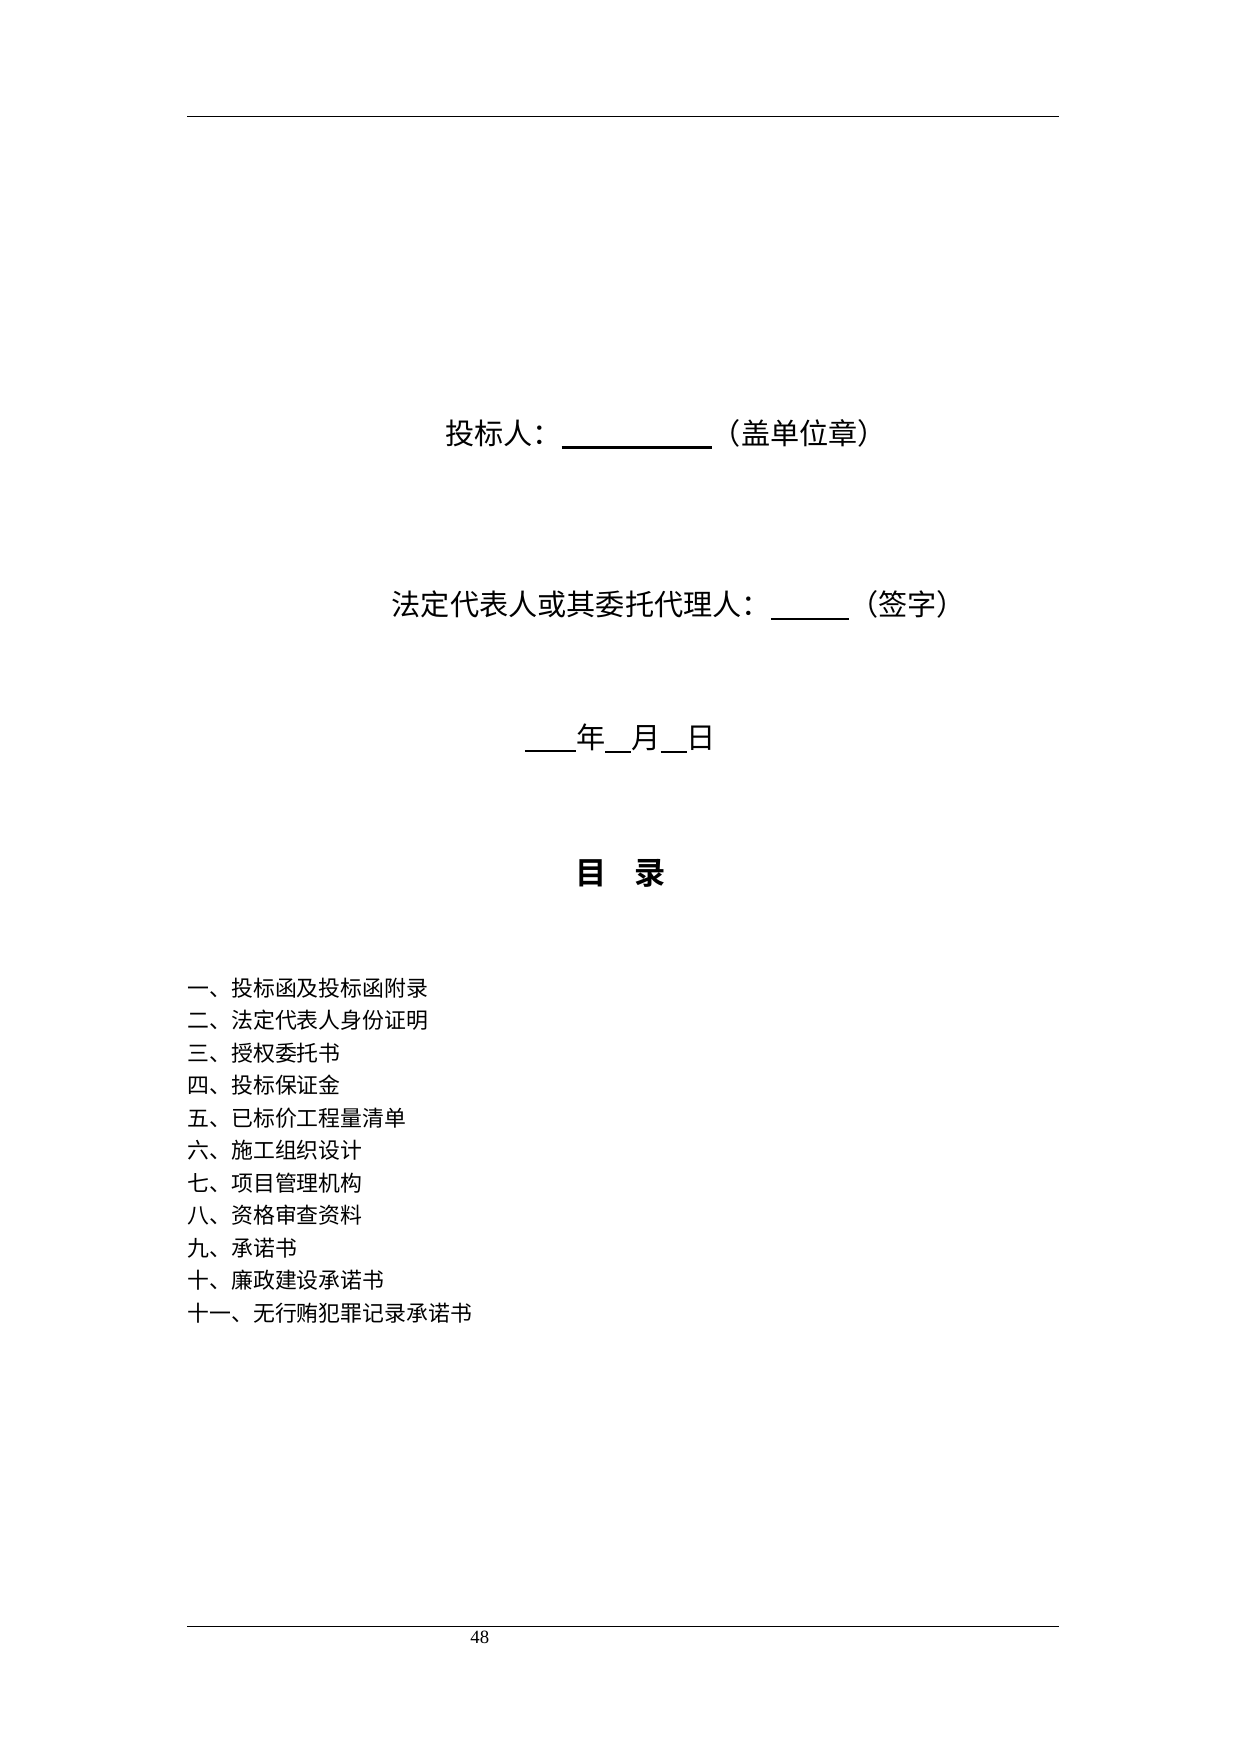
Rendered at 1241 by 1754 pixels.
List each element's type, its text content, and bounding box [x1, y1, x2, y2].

text 一、投标函及投标函附录 [187, 970, 1053, 1003]
text 八、资格审查资料 [187, 1198, 1053, 1230]
text 七、项目管理机构 [187, 1165, 1053, 1198]
text 年 月 日 [187, 703, 1053, 768]
text 三、授权委托书 [187, 1035, 1053, 1068]
text 四、投标保证金 [187, 1068, 1053, 1100]
text 六、施工组织设计 [187, 1133, 1053, 1165]
text 二、法定代表人身份证明 [187, 1003, 1053, 1035]
subtitle 目 录 [187, 838, 1053, 903]
text 法定代表人或其委托代理人： （签字） [187, 570, 1053, 635]
text 十一、无行贿犯罪记录承诺书 [187, 1295, 1053, 1328]
text 投标人： （盖单位章） [187, 399, 1053, 464]
text 十、廉政建设承诺书 [187, 1263, 1053, 1295]
text 九、承诺书 [187, 1230, 1053, 1263]
text 五、已标价工程量清单 [187, 1100, 1053, 1133]
